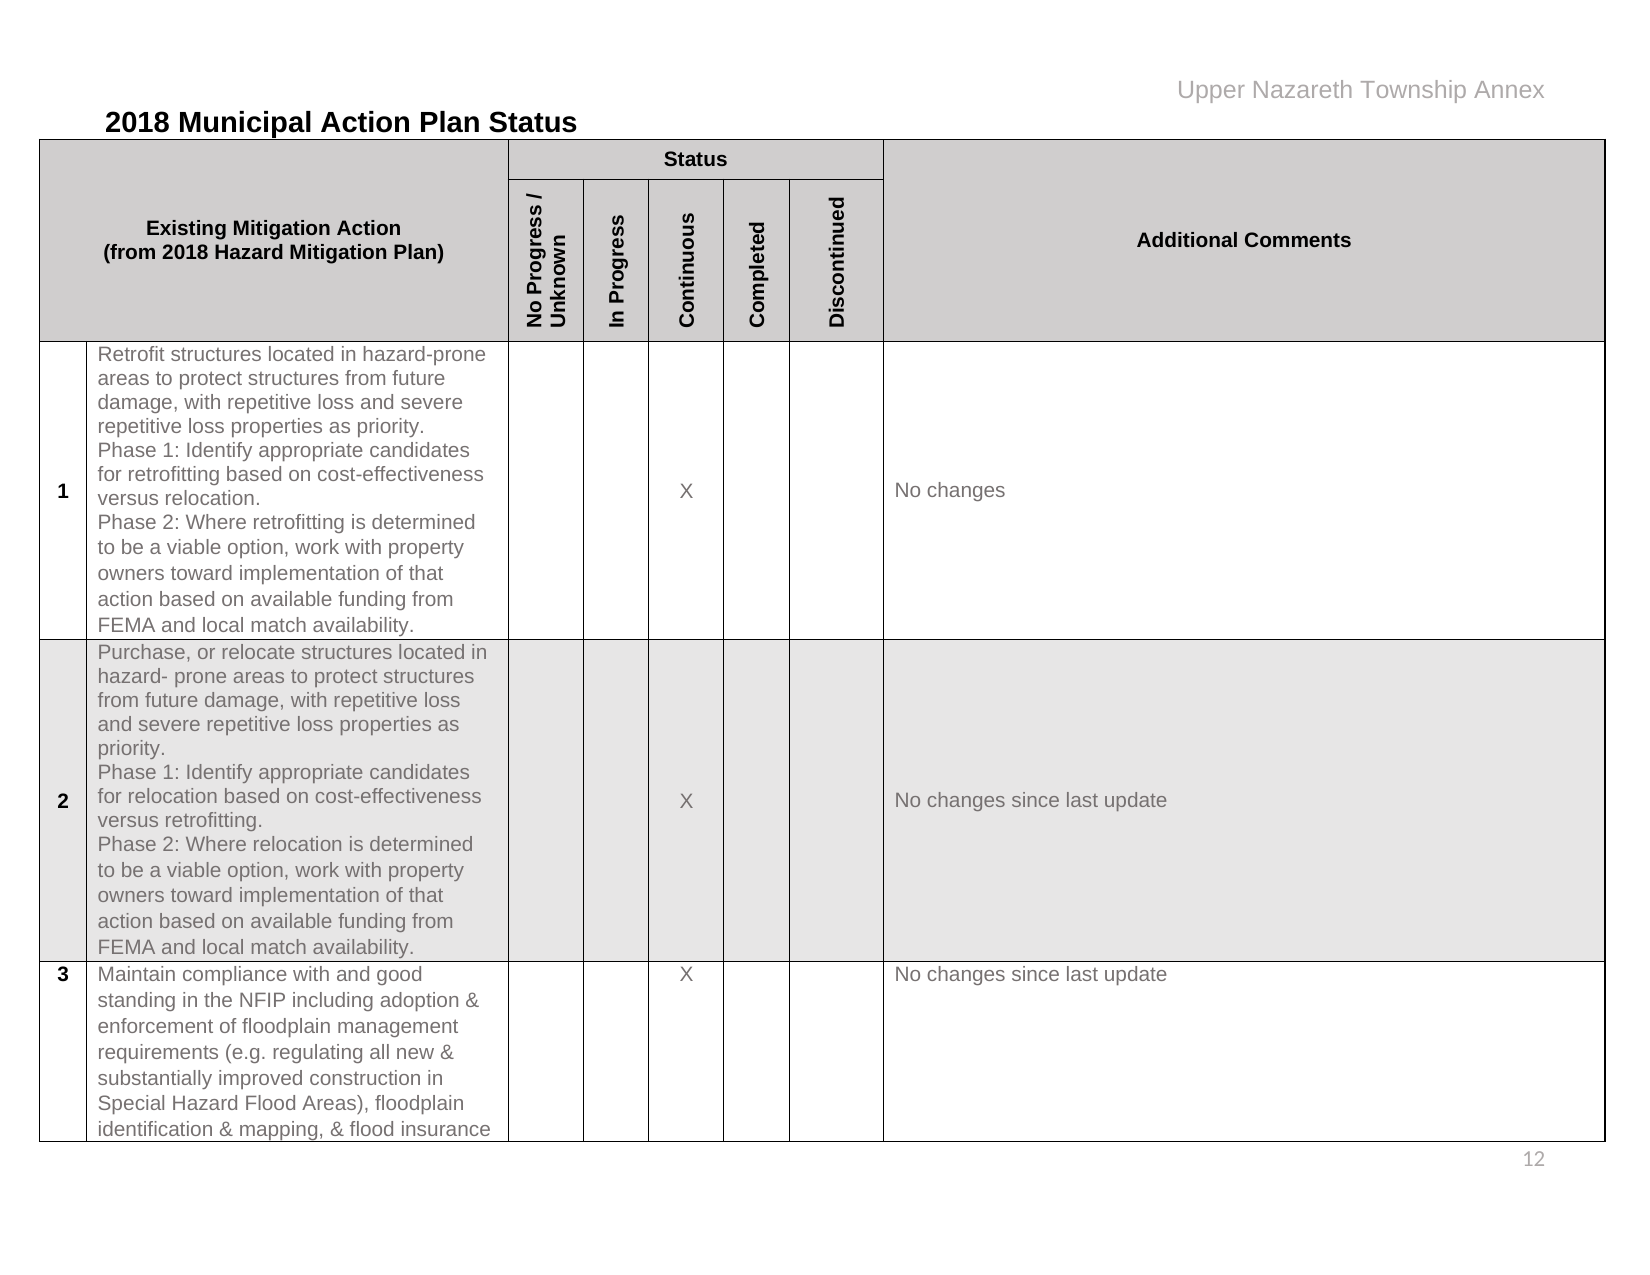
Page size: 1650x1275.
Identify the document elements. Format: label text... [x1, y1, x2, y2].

table_cell [584, 962, 648, 1141]
table_cell [724, 640, 789, 961]
table_header Status [509, 140, 883, 179]
table_cell [509, 342, 583, 639]
table_cell Continuous [649, 180, 723, 341]
table_cell Discontinued [790, 180, 883, 341]
table_cell No changes since last update [884, 640, 1604, 961]
table_cell [790, 962, 883, 1141]
table_cell [724, 342, 789, 639]
table_cell In Progress [584, 180, 648, 341]
table_cell [584, 640, 648, 961]
table_cell [790, 640, 883, 961]
table_header Existing Mitigation Action (from 2018 Hazard Mitigation Plan) [40, 140, 508, 341]
table_cell [790, 342, 883, 639]
table_cell X [649, 640, 723, 961]
table_cell Completed [724, 180, 789, 341]
table_header Additional Comments [884, 140, 1604, 341]
table_cell [509, 962, 583, 1141]
table_cell 1 [40, 342, 86, 639]
table_cell Purchase, or relocate structures located in hazard- prone areas to protect structures from future damage, with repetitive loss and severe repetitive loss properties as priority. Phase 1: Identify appropriate candidates for relocation based on cost-effectiveness versus retrofitting. Phase 2: Where relocation is determined to be a viable option, work with property owners toward implementation of that action based on available funding from FEMA and local match availability. [87, 640, 508, 961]
table_cell No Progress / Unknown [509, 180, 583, 341]
table_cell Retrofit structures located in hazard-prone areas to protect structures from future damage, with repetitive loss and severe repetitive loss properties as priority. Phase 1: Identify appropriate candidates for retrofitting based on cost-effectiveness versus relocation. Phase 2: Where retrofitting is determined to be a viable option, work with property owners toward implementation of that action based on available funding from FEMA and local match availability. [87, 342, 508, 639]
table_cell [724, 962, 789, 1141]
table_cell [584, 342, 648, 639]
table_cell X [649, 342, 723, 639]
table_cell X [649, 962, 723, 1141]
table_cell 3 [40, 962, 86, 1141]
text 2018 Municipal Action Plan Status [105, 105, 1545, 138]
table_cell No changes [884, 342, 1604, 639]
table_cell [87, 962, 508, 1141]
table_cell [509, 640, 583, 961]
table_cell 2 [40, 640, 86, 961]
table_cell No changes since last update [884, 962, 1604, 1141]
